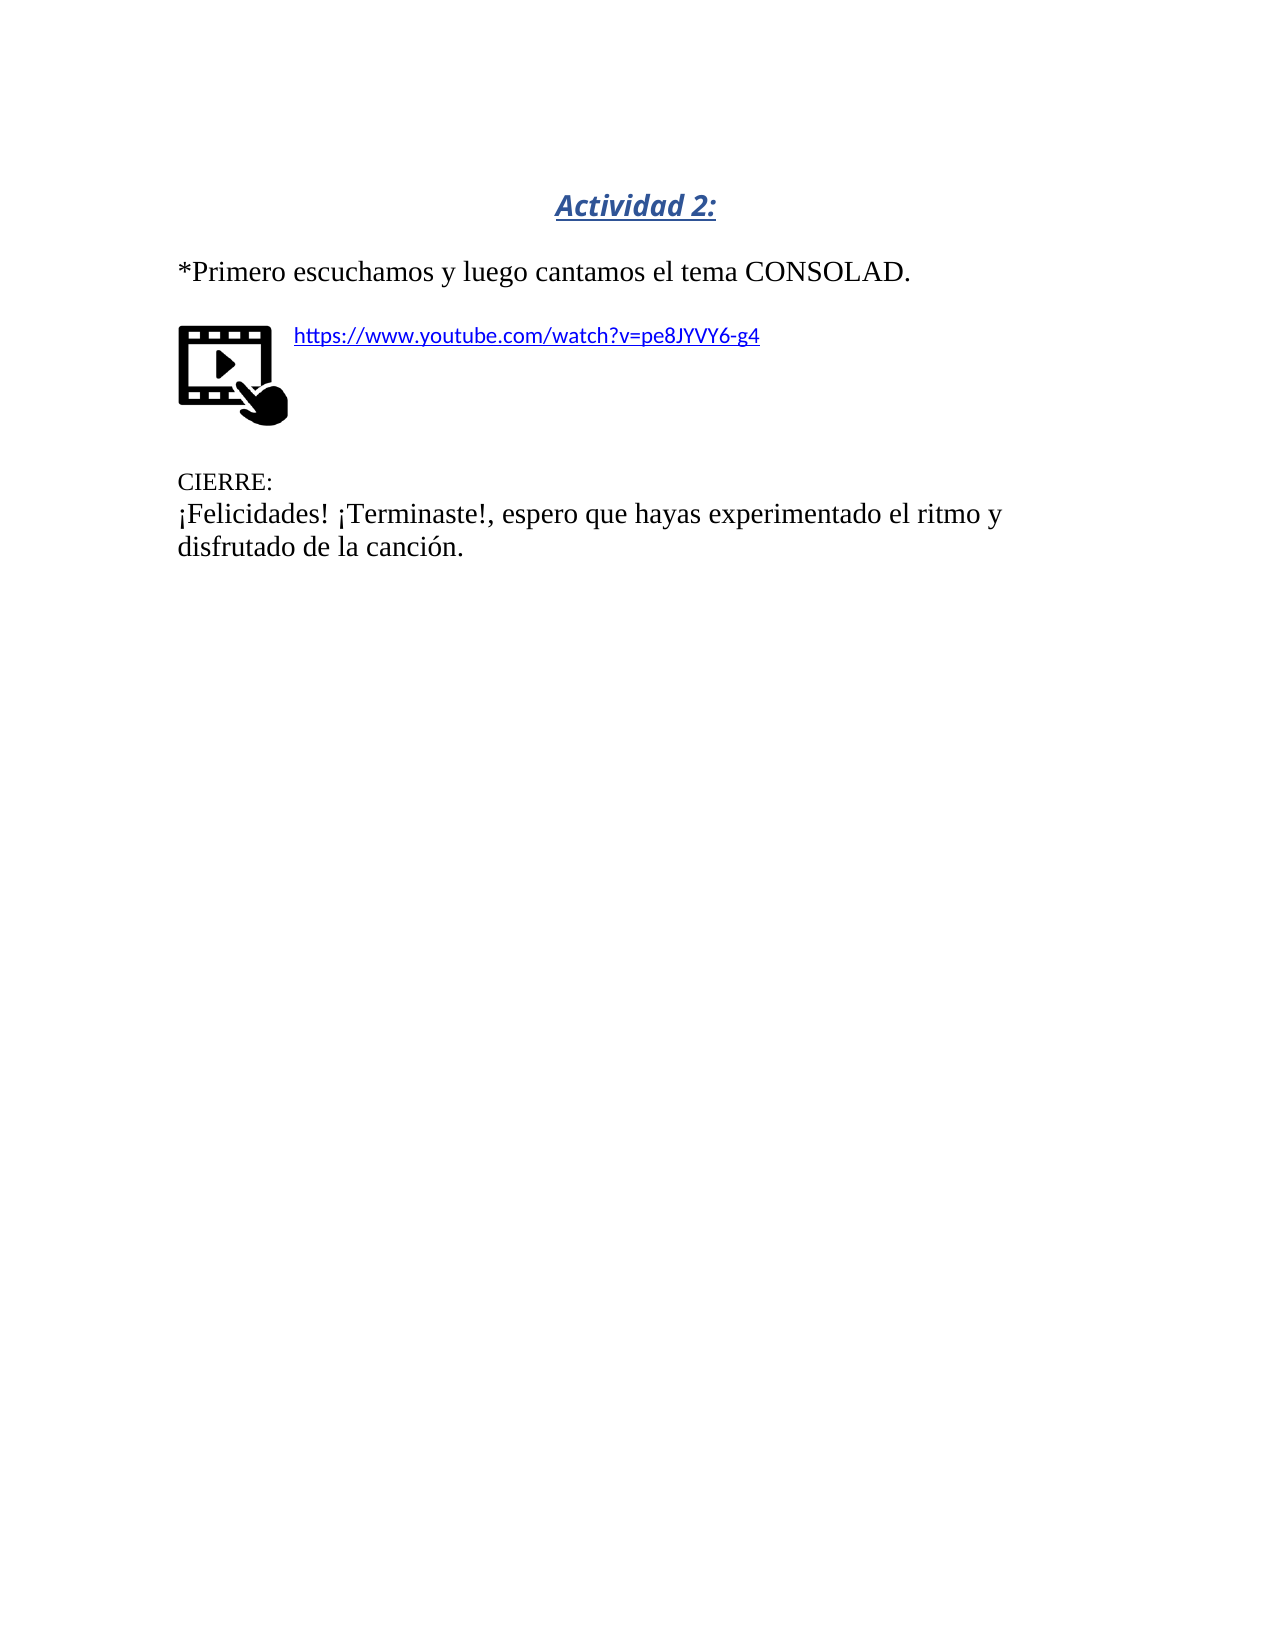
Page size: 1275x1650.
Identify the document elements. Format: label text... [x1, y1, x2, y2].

text ¡Felicidades! ¡Terminaste!, espero que hayas experimentado el ritmo y disfrutado de la canción. [177, 496, 1098, 563]
text CIERRE: [177, 467, 1098, 496]
text https://www.youtube.com/watch?v=pe8JYVY6-g4 [177, 321, 1098, 349]
text *Primero escuchamos y luego cantamos el tema CONSOLAD. [177, 254, 1098, 287]
text Actividad 2: [177, 185, 1098, 225]
picture [177, 322, 288, 429]
